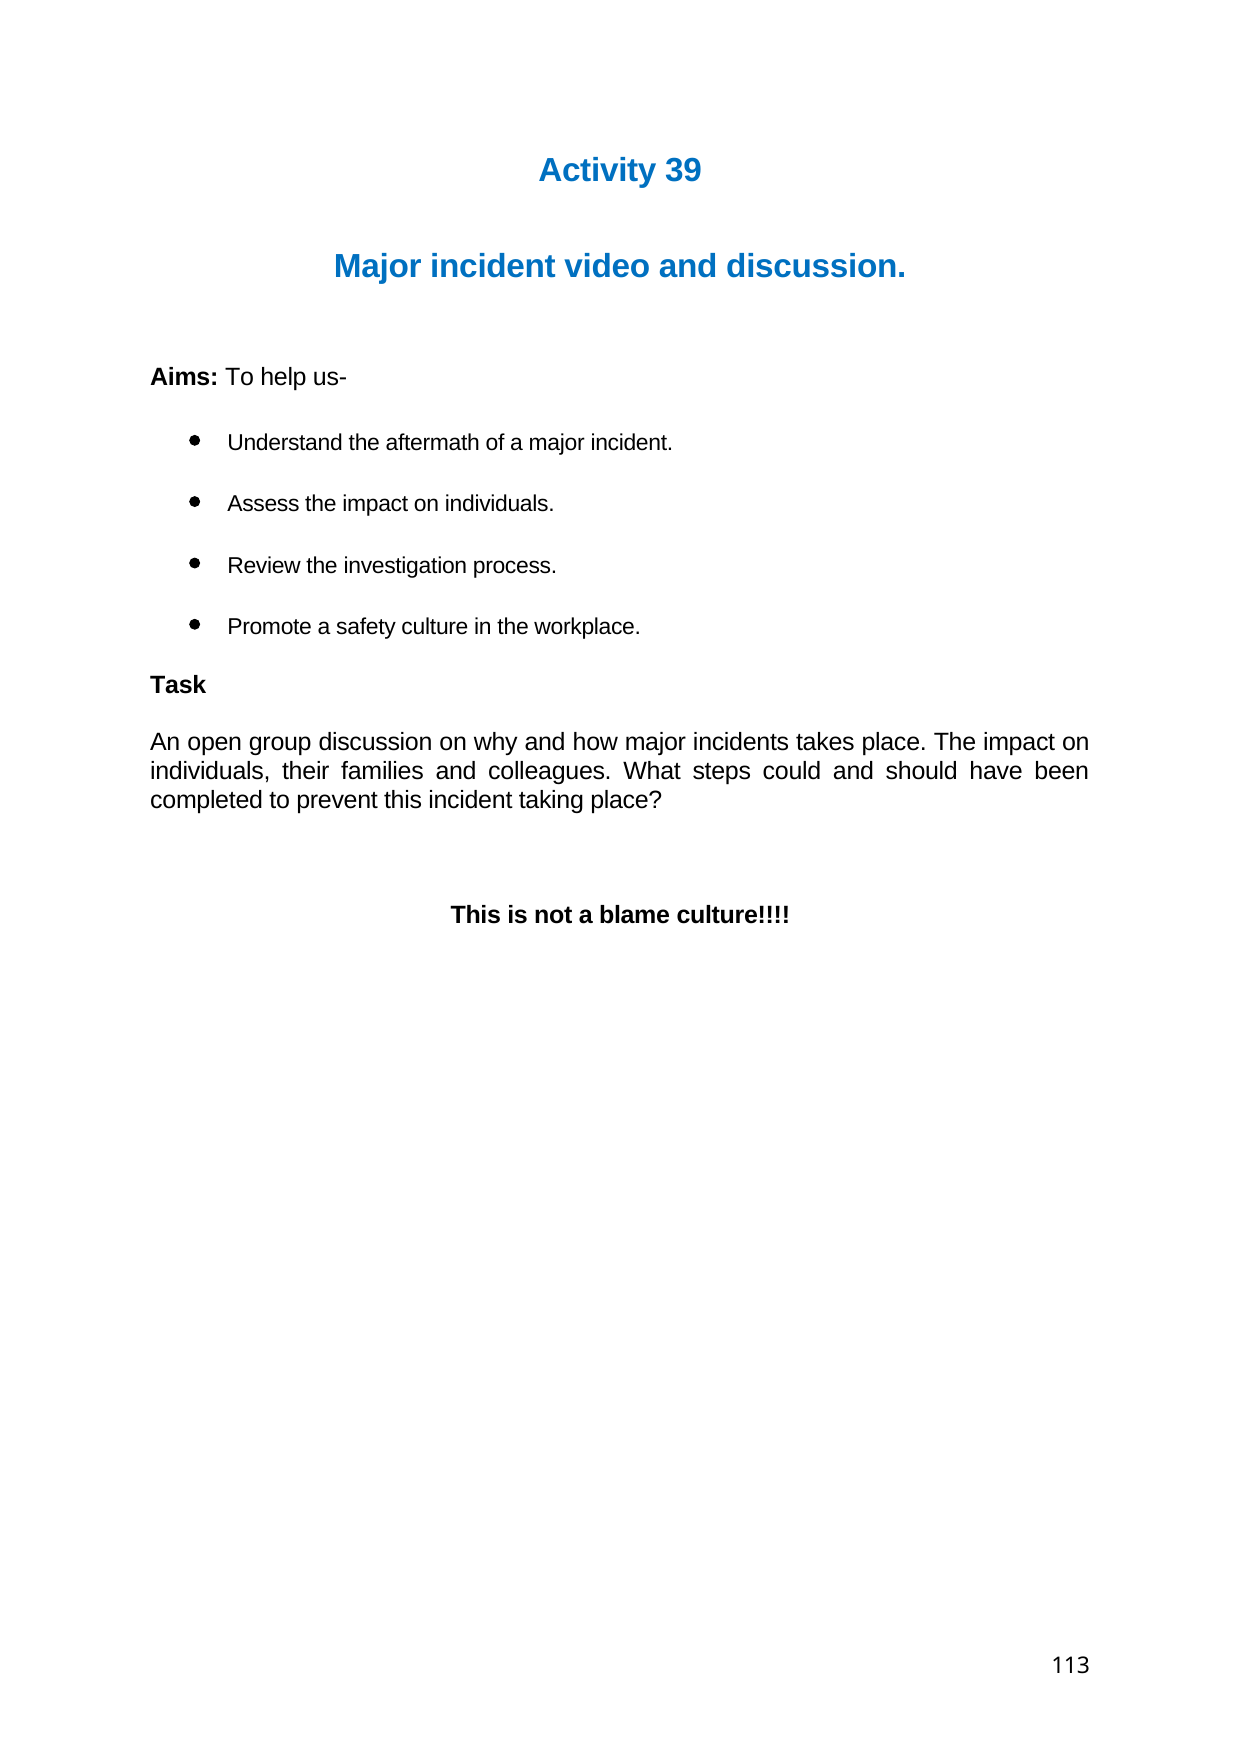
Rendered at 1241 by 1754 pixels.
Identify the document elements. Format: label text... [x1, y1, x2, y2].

text Activity 39 [150, 150, 1090, 188]
list Understand the aftermath of a major incident. [189, 429, 1090, 457]
text Aims: To help us- [150, 362, 1090, 391]
text Task [150, 670, 1090, 698]
text Major incident video and discussion. [150, 247, 1090, 285]
text An open group discussion on why and how major incidents takes place. The impact on individuals, their families and colleagues. What steps could and should have been completed to prevent this incident taking place? [150, 727, 1090, 813]
text This is not a blame culture!!!! [150, 900, 1090, 928]
list Assess the impact on individuals. [189, 490, 1090, 518]
list Promote a safety culture in the workplace. [189, 613, 1090, 641]
list Review the investigation process. [189, 552, 1090, 579]
